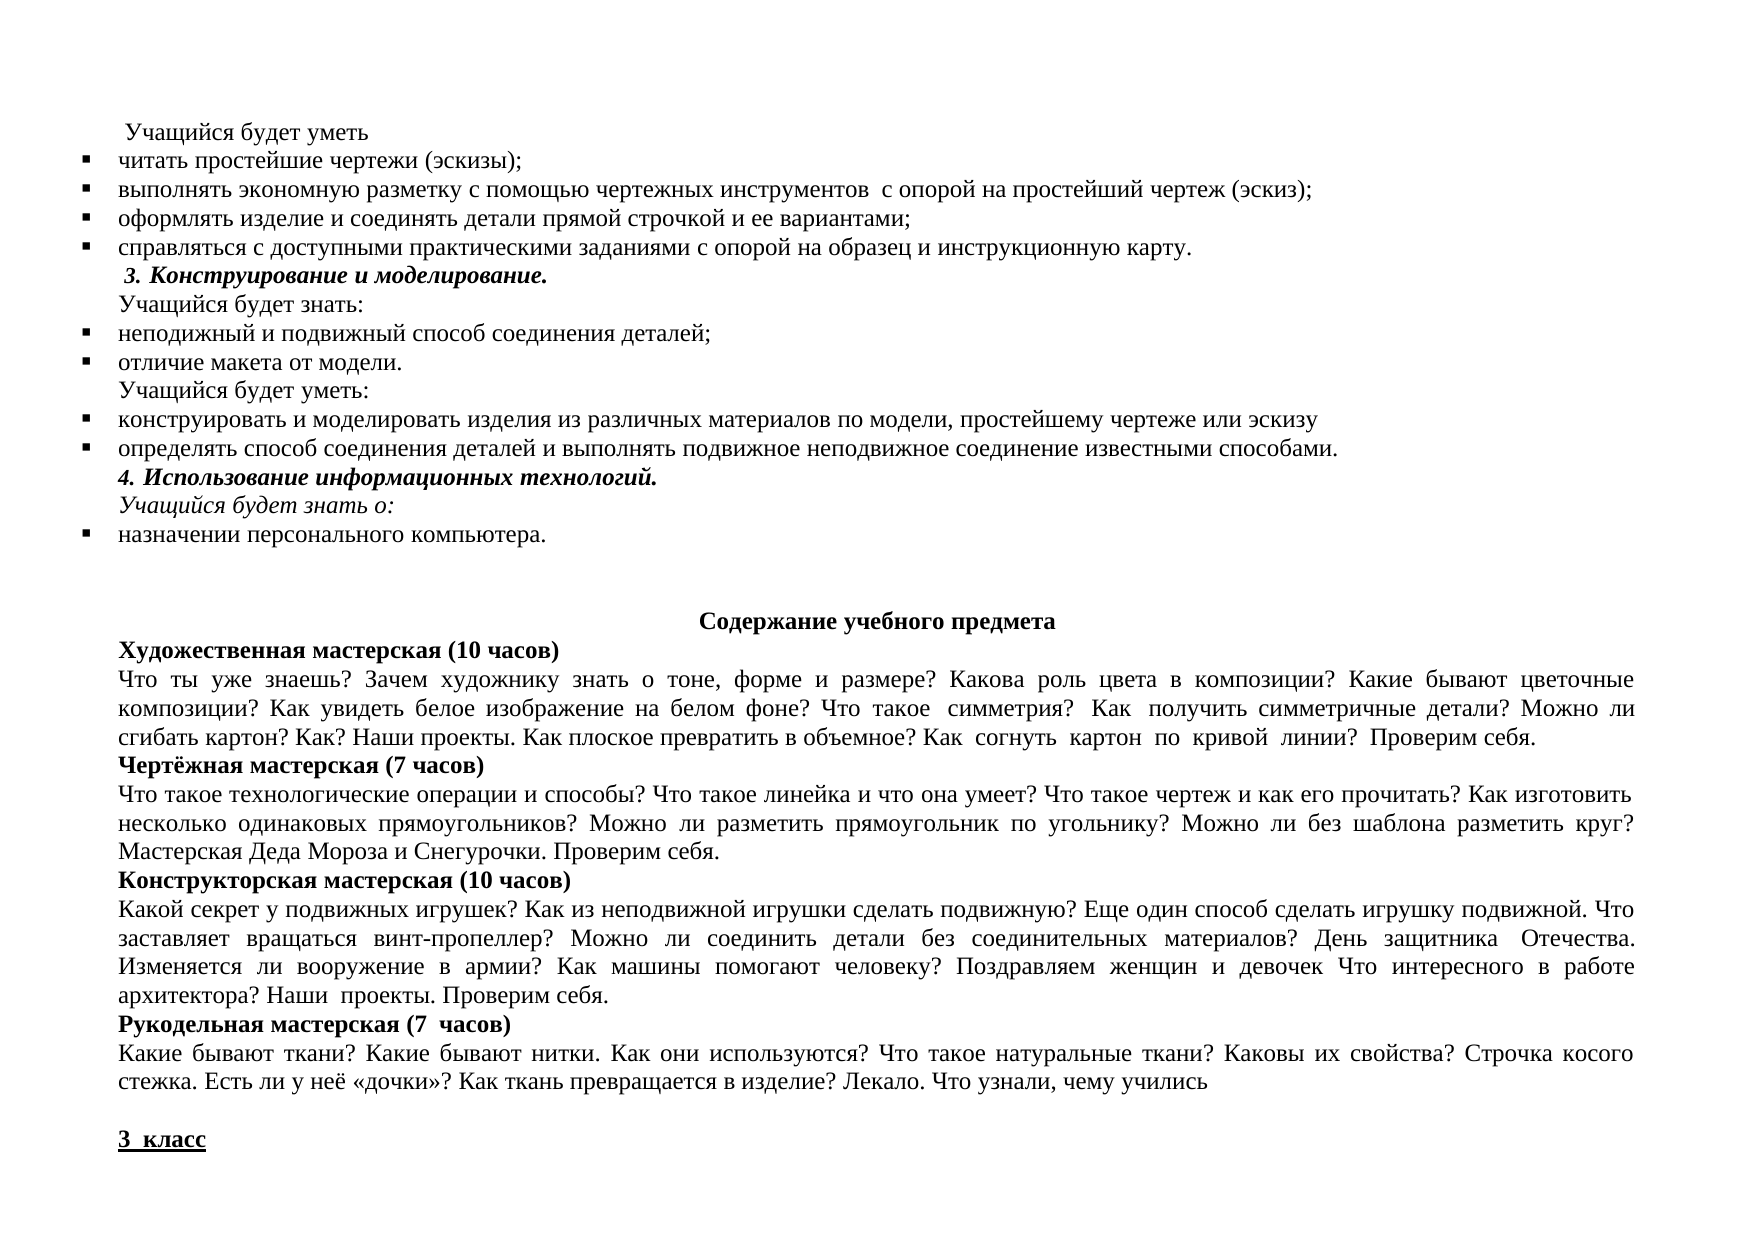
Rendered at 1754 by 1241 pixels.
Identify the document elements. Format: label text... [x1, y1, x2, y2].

text Художественная мастерская (10 часов) [116, 635, 561, 664]
list назначении персонального компьютера. [80, 519, 1725, 548]
list конструировать и моделировать изделия из различных материалов по модели, простейшему чертеже или эскизу [80, 404, 1725, 433]
subtitle Содержание учебного предмета [448, 606, 1307, 635]
subtitle Чертёжная мастерская (7 часов) [118, 750, 1725, 779]
list отличие макета от модели. Учащийся будет уметь: [80, 347, 403, 404]
list читать простейшие чертежи (эскизы); [80, 146, 1725, 174]
text Учащийся будет знать: [118, 289, 1725, 318]
subtitle Конструирование и моделирование. [124, 261, 1725, 289]
subtitle Рукодельная мастерская (7 часов) [118, 1009, 1725, 1038]
list справляться с доступными практическими заданиями с опорой на образец и инструкционную карту. [80, 232, 1725, 261]
list выполнять экономную разметку с помощью чертежных инструментов с опорой на простейший чертеж (эскиз); [80, 174, 1725, 203]
list определять способ соединения деталей и выполнять подвижное неподвижное соединение известными способами. [80, 433, 1725, 462]
text Какой секрет у подвижных игрушек? Как из неподвижной игрушки сделать подвижную? Еще один способ сделать игрушку подвижной. Что заставляет вращаться винт-пропеллер? Можно ли соединить детали без соединительных материалов? День защитника Отечества. Изменяется ли вооружение в армии? Как машины помогают человеку? Поздравляем женщин и девочек Что интересного в работе архитектора? Наши проекты. Проверим себя. [118, 894, 1636, 1009]
text Что ты уже знаешь? Зачем художнику знать о тоне, форме и размере? Какова роль цвета в композиции? Какие бывают цветочные композиции? Как увидеть белое изображение на белом фоне? Что такое симметрия? Как получить симметричные детали? Можно ли сгибать картон? Как? Наши проекты. Как плоское превратить в объемное? Как согнуть картон по кривой линии? Проверим себя. [118, 664, 1636, 750]
list неподижный и подвижный способ соединения деталей; [80, 318, 1725, 347]
list класс [118, 1124, 1725, 1153]
text Учащийся будет знать о: [118, 491, 1725, 519]
subtitle Конструкторская мастерская (10 часов) [118, 865, 1725, 894]
text Какие бывают ткани? Какие бывают нитки. Как они используются? Что такое натуральные ткани? Каковы их свойства? Строчка косого стежка. Есть ли у неё «дочки»? Как ткань превращается в изделие? Лекало. Что узнали, чему учились [118, 1038, 1635, 1095]
subtitle Использование информационных технологий. [118, 462, 1725, 491]
text Учащийся будет уметь [124, 117, 1725, 146]
list оформлять изделие и соединять детали прямой строчкой и ее вариантами; [80, 203, 1725, 232]
text Что такое технологические операции и способы? Что такое линейка и что она умеет? Что такое чертеж и как его прочитать? Как изготовить несколько одинаковых прямоугольников? Можно ли разметить прямоугольник по угольнику? Можно ли без шаблона разметить круг? Мастерская Деда Мороза и Снегурочки. Проверим себя. [118, 779, 1635, 865]
